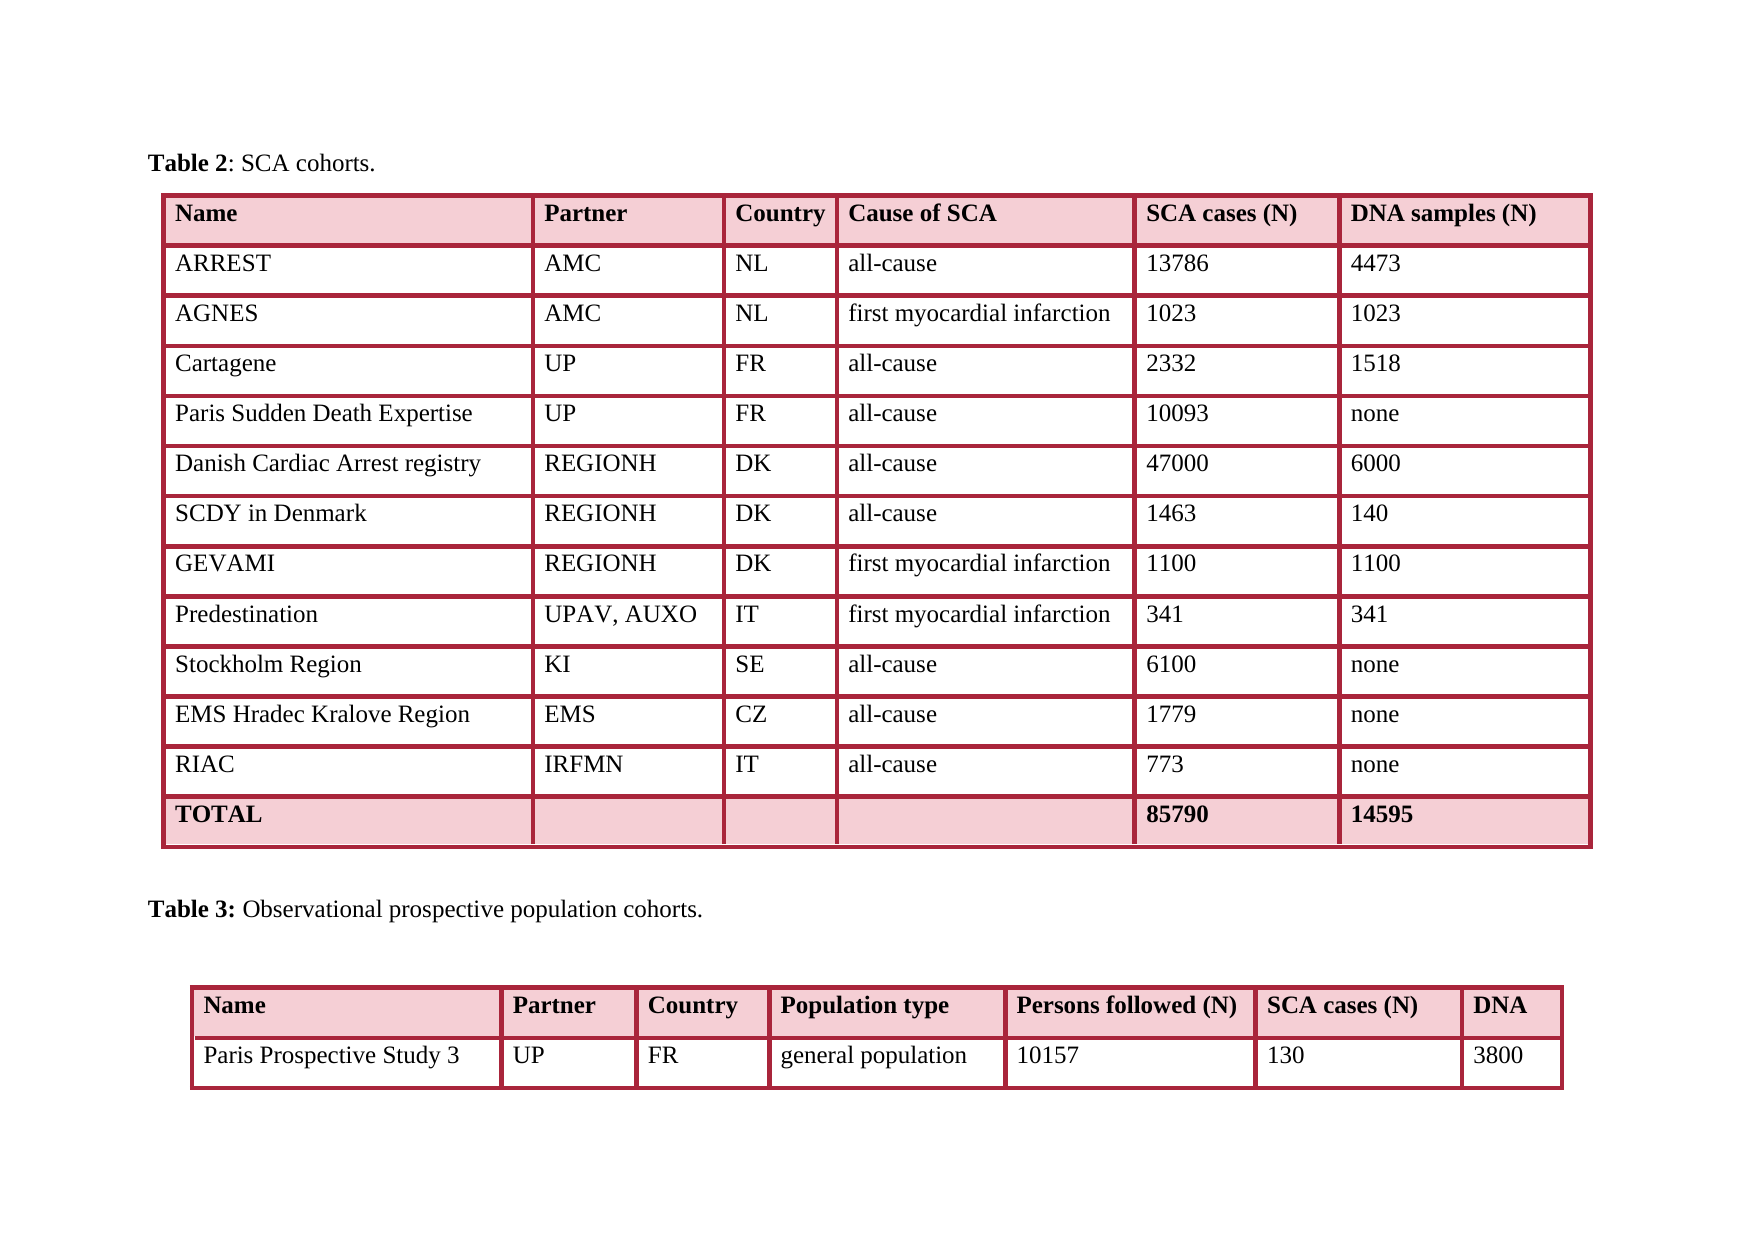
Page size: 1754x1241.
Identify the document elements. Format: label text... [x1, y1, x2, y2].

table_cell IRFMN [535, 749, 722, 794]
table_cell UPAV, AUXO [535, 599, 722, 644]
table_cell SE [726, 649, 835, 694]
table_cell Predestination [166, 599, 531, 644]
table_cell 130 [1258, 1040, 1460, 1086]
table_cell all-cause [839, 749, 1132, 794]
table_cell KI [535, 649, 722, 694]
table_cell UP [535, 348, 722, 393]
table_cell AMC [535, 248, 722, 293]
table_cell all-cause [839, 448, 1132, 494]
table_cell all-cause [839, 248, 1132, 293]
table_cell all-cause [839, 498, 1132, 544]
table_cell REGIONH [535, 549, 722, 594]
table_header Country [639, 990, 767, 1036]
table_cell 14595 [1342, 799, 1588, 844]
table_cell EMS Hradec Kralove Region [166, 699, 531, 744]
table_cell 1463 [1137, 498, 1337, 544]
table_cell RIAC [166, 749, 531, 794]
table_cell SCDY in Denmark [166, 498, 531, 544]
table_cell none [1342, 649, 1588, 694]
table_cell 6000 [1342, 448, 1588, 494]
table_cell 773 [1137, 749, 1337, 794]
table_cell ARREST [166, 248, 531, 293]
table_cell FR [726, 398, 835, 444]
table_header DNA [1464, 990, 1560, 1036]
table_cell AGNES [166, 298, 531, 343]
table_cell none [1342, 398, 1588, 444]
table_cell general population [772, 1040, 1003, 1086]
table_cell IT [726, 599, 835, 644]
table_cell DK [726, 448, 835, 494]
table_header SCA cases (N) [1137, 198, 1337, 243]
table_cell CZ [726, 699, 835, 744]
text Table 2: SCA cohorts. [148, 148, 1606, 176]
table_cell Stockholm Region [166, 649, 531, 694]
table_cell first myocardial infarction [839, 599, 1132, 644]
table_cell [839, 799, 1132, 844]
text Table 3: Observational prospective population cohorts. [148, 894, 1606, 923]
table_header Population type [772, 990, 1003, 1036]
table_cell REGIONH [535, 448, 722, 494]
table_cell 2332 [1137, 348, 1337, 393]
table_cell TOTAL [166, 799, 531, 844]
table_header Partner [504, 990, 634, 1036]
table_cell Paris Sudden Death Expertise [166, 398, 531, 444]
table_header Cause of SCA [839, 198, 1132, 243]
table_cell first myocardial infarction [839, 298, 1132, 343]
table_cell 341 [1137, 599, 1337, 644]
table_header Name [194, 990, 499, 1036]
table_cell AMC [535, 298, 722, 343]
table_cell 10093 [1137, 398, 1337, 444]
table_header Country [726, 198, 835, 243]
table_cell none [1342, 699, 1588, 744]
table_cell UP [535, 398, 722, 444]
table_cell NL [726, 298, 835, 343]
table_header SCA cases (N) [1258, 990, 1460, 1036]
table_header DNA samples (N) [1342, 198, 1588, 243]
table_cell [726, 799, 835, 844]
table_cell Danish Cardiac Arrest registry [166, 448, 531, 494]
table_cell Paris Prospective Study 3 [194, 1037, 499, 1086]
table_cell 4473 [1342, 248, 1588, 293]
table_header Persons followed (N) [1008, 990, 1253, 1036]
table_cell GEVAMI [166, 549, 531, 594]
table_cell 10157 [1008, 1040, 1253, 1086]
table_cell 6100 [1137, 649, 1337, 694]
table_cell UP [504, 1040, 634, 1086]
table_cell 47000 [1137, 448, 1337, 494]
table_cell 1100 [1137, 549, 1337, 594]
table_cell all-cause [839, 699, 1132, 744]
table_cell all-cause [839, 348, 1132, 393]
table_cell 85790 [1137, 799, 1337, 844]
table_cell 341 [1342, 599, 1588, 644]
table_cell FR [726, 348, 835, 393]
table_cell 1779 [1137, 699, 1337, 744]
table_header Name [166, 198, 531, 243]
table_cell [535, 799, 722, 844]
table_cell REGIONH [535, 498, 722, 544]
table_cell first myocardial infarction [839, 549, 1132, 594]
table_cell 1100 [1342, 549, 1588, 594]
table_cell IT [726, 749, 835, 794]
table_cell none [1342, 749, 1588, 794]
table_cell 1023 [1137, 298, 1337, 343]
table_cell EMS [535, 699, 722, 744]
table_cell DK [726, 549, 835, 594]
table_cell all-cause [839, 649, 1132, 694]
table_cell 3800 [1464, 1040, 1560, 1086]
table_cell 1023 [1342, 298, 1588, 343]
table_cell all-cause [839, 398, 1132, 444]
table_cell 140 [1342, 498, 1588, 544]
table_cell 1518 [1342, 348, 1588, 393]
table_header Partner [535, 198, 722, 243]
table_cell 13786 [1137, 248, 1337, 293]
table_cell FR [639, 1040, 767, 1086]
table_cell Cartagene [166, 348, 531, 393]
table_cell NL [726, 248, 835, 293]
table_cell DK [726, 498, 835, 544]
